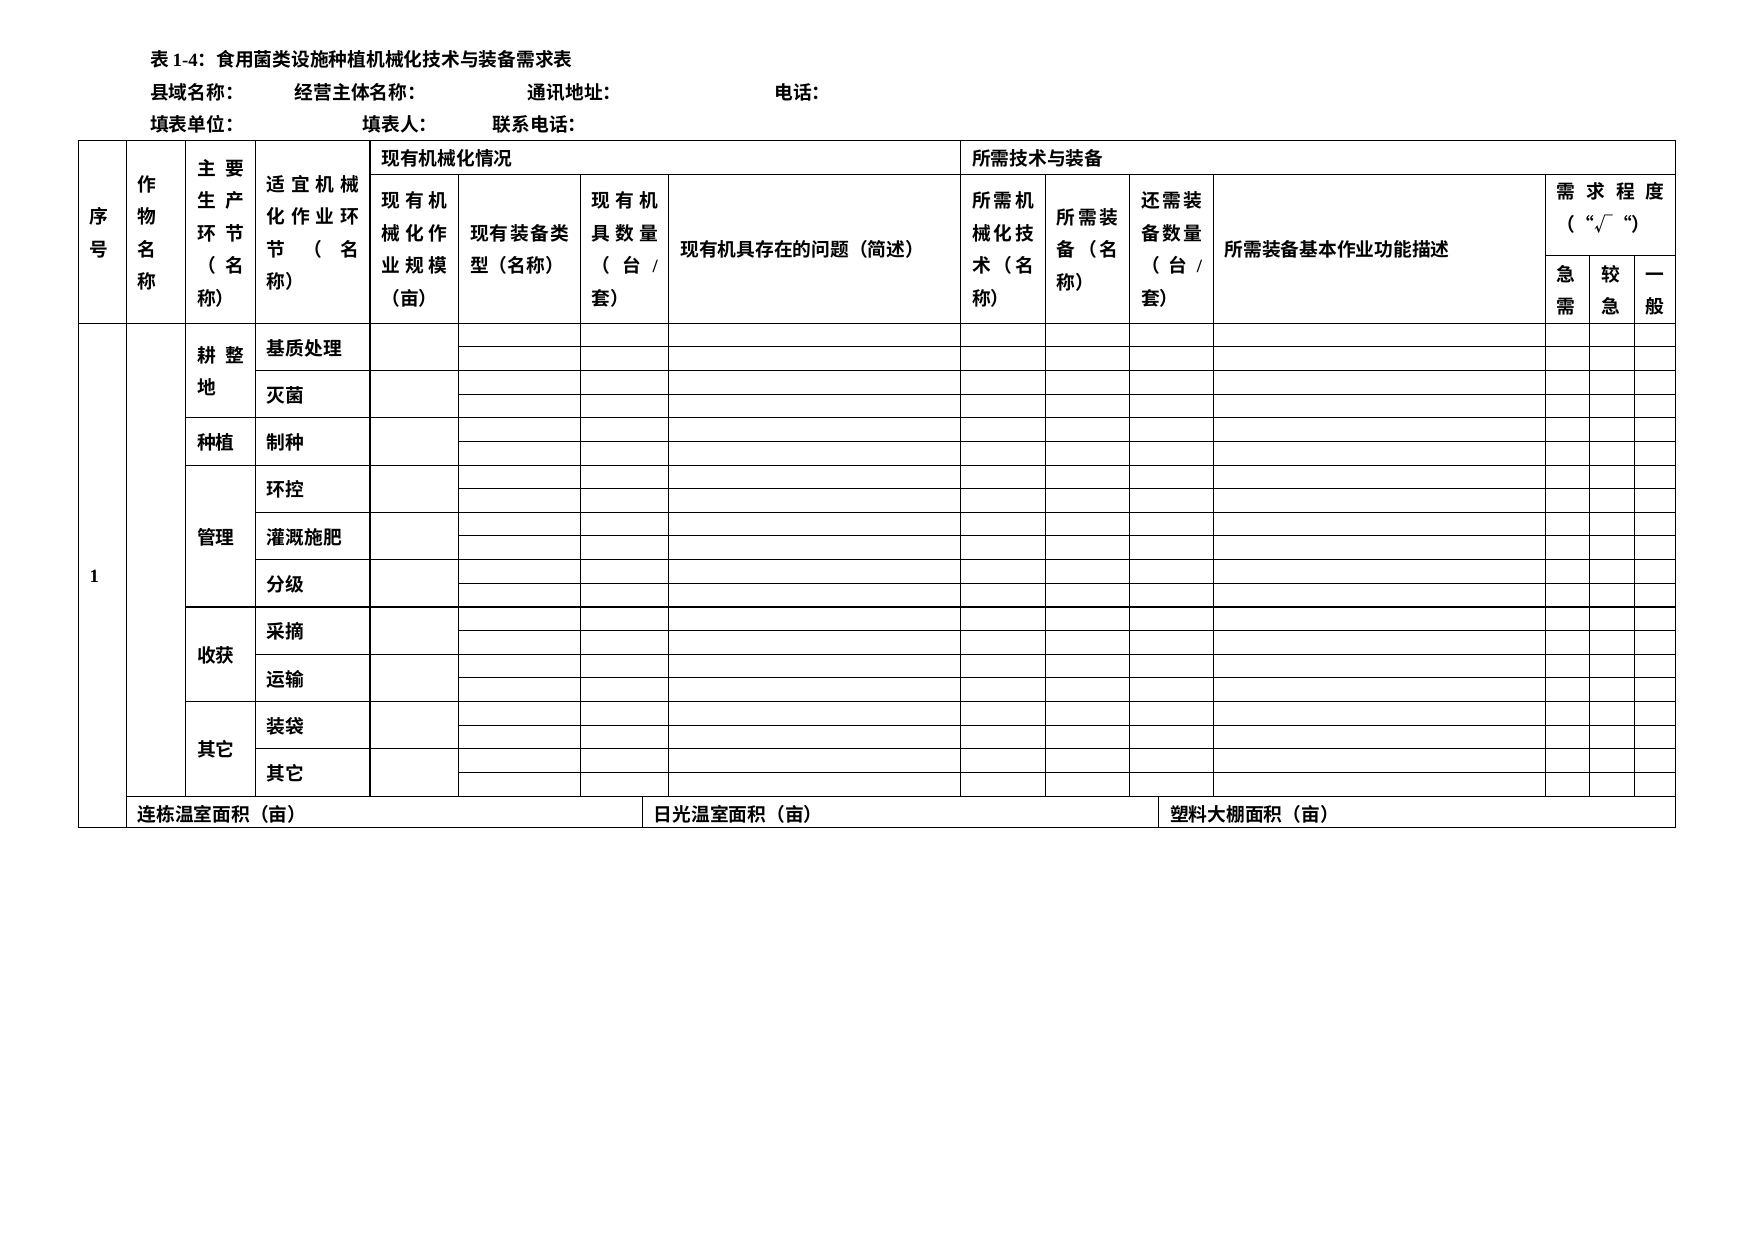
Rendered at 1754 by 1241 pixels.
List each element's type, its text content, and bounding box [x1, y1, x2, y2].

table_cell [961, 655, 1045, 677]
table_cell [1046, 560, 1129, 583]
table_cell [1590, 347, 1634, 370]
table_cell [1214, 655, 1545, 677]
table_cell [1635, 749, 1675, 772]
table_cell [1214, 608, 1545, 630]
table_cell [371, 513, 458, 559]
table_cell [1635, 631, 1675, 654]
table_cell [1214, 466, 1545, 488]
table_cell [1635, 726, 1675, 748]
table_cell 其它 [186, 702, 255, 796]
table_cell [1130, 371, 1213, 393]
table_header 所需技术与装备 [961, 141, 1675, 173]
table_cell [1214, 749, 1545, 772]
table_cell [669, 489, 960, 512]
table_cell [581, 631, 668, 654]
table_cell [459, 584, 580, 606]
table_cell [1046, 466, 1129, 488]
table_cell [961, 702, 1045, 724]
table_cell [371, 466, 458, 512]
table_cell [961, 466, 1045, 488]
table_cell 耕整地 [186, 324, 255, 417]
table_cell [1546, 749, 1589, 772]
table_cell [1130, 536, 1213, 559]
table_cell [459, 371, 580, 393]
table_cell [581, 678, 668, 701]
table_cell [1214, 678, 1545, 701]
table_cell [581, 442, 668, 464]
table_header 作物名称 [127, 141, 185, 323]
table_cell [581, 773, 668, 796]
table_cell [581, 395, 668, 417]
table_cell [1046, 395, 1129, 417]
table_cell [1590, 395, 1634, 417]
table_cell [1214, 773, 1545, 796]
table_cell [1635, 395, 1675, 417]
table_cell [1214, 371, 1545, 393]
table_cell 管理 [186, 466, 255, 606]
table_header 现有机械化情况 [371, 141, 960, 173]
table_cell [1130, 489, 1213, 512]
table_cell [1130, 466, 1213, 488]
table_cell [669, 442, 960, 464]
table_cell [961, 631, 1045, 654]
table_cell [1130, 324, 1213, 346]
table_cell [669, 655, 960, 677]
table_cell [1130, 513, 1213, 535]
table_cell 其它 [256, 749, 369, 796]
table_cell [961, 584, 1045, 606]
table_cell [1590, 466, 1634, 488]
table_cell [459, 347, 580, 370]
table_cell [1046, 608, 1129, 630]
table_cell [581, 347, 668, 370]
table_cell [459, 395, 580, 417]
table_cell [1635, 560, 1675, 583]
table_cell [371, 371, 458, 417]
table_cell [1214, 442, 1545, 464]
table_cell 所需装备（名称） [1046, 175, 1129, 323]
table_cell [961, 489, 1045, 512]
table_cell 塑料大棚面积（亩） [1159, 797, 1675, 827]
table_cell [459, 608, 580, 630]
table_cell [1130, 726, 1213, 748]
table_cell [459, 560, 580, 583]
table_cell [669, 702, 960, 724]
table_cell [1130, 418, 1213, 441]
table_cell [371, 608, 458, 654]
table_cell [371, 655, 458, 701]
table_cell 连栋温室面积（亩） [127, 797, 642, 827]
text 填表单位： 填表人： 联系电话： [150, 107, 1604, 140]
table_cell [669, 726, 960, 748]
table_cell [581, 560, 668, 583]
table_cell [459, 418, 580, 441]
table_cell [1046, 324, 1129, 346]
table_cell [669, 371, 960, 393]
table_cell [1635, 371, 1675, 393]
table_cell [1546, 371, 1589, 393]
table_cell 所需装备基本作业功能描述 [1214, 175, 1545, 323]
table_cell [459, 513, 580, 535]
table_cell 1 [79, 324, 126, 827]
table_cell [1546, 466, 1589, 488]
table_cell [1130, 608, 1213, 630]
table_cell [1546, 584, 1589, 606]
table_cell 日光温室面积（亩） [643, 797, 1158, 827]
table_cell [669, 466, 960, 488]
table_cell [1635, 678, 1675, 701]
table_cell [669, 513, 960, 535]
table_cell [669, 678, 960, 701]
table_cell [581, 584, 668, 606]
table_cell [1046, 513, 1129, 535]
table_cell 还需装备数量（台/套） [1130, 175, 1213, 323]
table_cell [459, 702, 580, 724]
table_cell [1635, 324, 1675, 346]
table_cell [581, 655, 668, 677]
table_cell [961, 324, 1045, 346]
table_cell 一般 [1635, 256, 1675, 323]
table_cell [1130, 631, 1213, 654]
table_cell [1214, 726, 1545, 748]
table_cell [961, 678, 1045, 701]
table_cell [1214, 631, 1545, 654]
table_cell [1635, 489, 1675, 512]
table_cell [1635, 584, 1675, 606]
table_cell 较急 [1590, 256, 1634, 323]
table_cell 灭菌 [256, 371, 369, 417]
table_cell [961, 513, 1045, 535]
table_cell [1635, 442, 1675, 464]
table_cell [1590, 442, 1634, 464]
table_cell [1130, 584, 1213, 606]
table_cell [1546, 347, 1589, 370]
table_cell [1130, 749, 1213, 772]
table_cell [961, 418, 1045, 441]
table_cell [1590, 655, 1634, 677]
table_cell [1546, 631, 1589, 654]
table_cell [1046, 749, 1129, 772]
table_cell [459, 749, 580, 772]
table_cell [1590, 324, 1634, 346]
table_cell [459, 678, 580, 701]
table_cell [581, 749, 668, 772]
table_cell 灌溉施肥 [256, 513, 369, 559]
table_cell [1590, 418, 1634, 441]
table_cell [581, 489, 668, 512]
table_cell [1130, 773, 1213, 796]
table_cell [1546, 773, 1589, 796]
table_cell [1130, 395, 1213, 417]
table_cell [127, 324, 185, 796]
table_cell [961, 536, 1045, 559]
table_cell [1590, 702, 1634, 724]
table_cell [1046, 702, 1129, 724]
table_cell [961, 560, 1045, 583]
table_cell [1546, 324, 1589, 346]
table_cell [1546, 395, 1589, 417]
table_cell 装袋 [256, 702, 369, 748]
table_cell [1214, 489, 1545, 512]
table_cell [1546, 442, 1589, 464]
table_cell [1046, 655, 1129, 677]
table_cell 采摘 [256, 608, 369, 654]
table_cell [1046, 418, 1129, 441]
table_cell [1635, 536, 1675, 559]
table_cell [459, 442, 580, 464]
table_cell [1214, 702, 1545, 724]
table_cell [1046, 442, 1129, 464]
table_cell [1635, 466, 1675, 488]
table_cell [1590, 560, 1634, 583]
table_cell [1130, 347, 1213, 370]
table_cell 种植 [186, 418, 255, 464]
table_cell 现有机具存在的问题（简述） [669, 175, 960, 323]
table_cell 收获 [186, 608, 255, 701]
table_cell [581, 466, 668, 488]
table_cell [1635, 347, 1675, 370]
table_cell [1590, 678, 1634, 701]
table_cell [581, 371, 668, 393]
table_cell [669, 560, 960, 583]
table_cell [1590, 536, 1634, 559]
table_cell [961, 726, 1045, 748]
table_cell [1590, 584, 1634, 606]
table_cell [1130, 560, 1213, 583]
table_cell [1635, 418, 1675, 441]
table_cell [459, 536, 580, 559]
text 县域名称： 经营主体名称： 通讯地址： 电话： [150, 75, 1604, 107]
table_cell [459, 466, 580, 488]
table_cell [1130, 702, 1213, 724]
table_cell [669, 631, 960, 654]
table_cell [1635, 702, 1675, 724]
table_cell [459, 631, 580, 654]
table_cell [1635, 655, 1675, 677]
table_cell [371, 749, 458, 796]
table_cell [1546, 560, 1589, 583]
table_cell [961, 442, 1045, 464]
table_cell [961, 395, 1045, 417]
table_cell [1214, 395, 1545, 417]
table_cell [581, 608, 668, 630]
table_cell [1546, 536, 1589, 559]
table_cell [1635, 773, 1675, 796]
table_cell [1590, 371, 1634, 393]
table_cell [1046, 631, 1129, 654]
table_cell [1046, 371, 1129, 393]
table_cell 分级 [256, 560, 369, 606]
table_cell [669, 418, 960, 441]
table_header 适宜机械化作业环节（名称） [256, 141, 369, 323]
table_cell [1130, 678, 1213, 701]
table_cell [1590, 489, 1634, 512]
table_cell [961, 608, 1045, 630]
table_cell [371, 702, 458, 748]
table_cell [1546, 513, 1589, 535]
table_cell [1546, 608, 1589, 630]
table_cell [1635, 513, 1675, 535]
table_cell [459, 489, 580, 512]
table_cell [1546, 418, 1589, 441]
table_cell [961, 371, 1045, 393]
table_cell [1590, 726, 1634, 748]
table_cell [1546, 678, 1589, 701]
table_cell [669, 608, 960, 630]
table_cell [581, 324, 668, 346]
table_cell [1590, 749, 1634, 772]
table_cell [581, 536, 668, 559]
table_cell [581, 726, 668, 748]
table_cell [371, 418, 458, 464]
table_cell [459, 726, 580, 748]
table_cell [459, 324, 580, 346]
table_cell 急需 [1546, 256, 1589, 323]
table_cell [1546, 702, 1589, 724]
table_cell [669, 749, 960, 772]
table_cell [1130, 655, 1213, 677]
table_cell [1046, 678, 1129, 701]
table_cell [1214, 347, 1545, 370]
table_cell [1590, 513, 1634, 535]
table_cell [1046, 536, 1129, 559]
table_cell [1046, 347, 1129, 370]
table_cell [669, 584, 960, 606]
table_cell [961, 347, 1045, 370]
table_cell 需求程度（“√“） [1546, 175, 1675, 255]
table_cell [581, 702, 668, 724]
table_cell [1546, 655, 1589, 677]
table_cell [581, 513, 668, 535]
table_cell [1214, 536, 1545, 559]
table_cell [961, 749, 1045, 772]
table_cell [1590, 608, 1634, 630]
table_cell [581, 418, 668, 441]
table_cell [1214, 584, 1545, 606]
table_cell 所需机械化技术（名称） [961, 175, 1045, 323]
table_cell [1046, 773, 1129, 796]
table_cell 基质处理 [256, 324, 369, 370]
table_cell [459, 773, 580, 796]
table_cell 运输 [256, 655, 369, 701]
table_cell [1046, 584, 1129, 606]
text 表1-4：食用菌类设施种植机械化技术与装备需求表 [150, 42, 1604, 75]
table_cell 现有机械化作业规模（亩） [371, 175, 458, 323]
table_cell [1130, 442, 1213, 464]
table_cell [669, 536, 960, 559]
table_cell [669, 324, 960, 346]
table_cell [371, 560, 458, 606]
table_cell [1214, 324, 1545, 346]
table_cell 环控 [256, 466, 369, 512]
table_cell [1046, 726, 1129, 748]
table_cell [1214, 513, 1545, 535]
table_cell [669, 347, 960, 370]
table_cell [1590, 773, 1634, 796]
table_cell [1214, 418, 1545, 441]
table_cell [1046, 489, 1129, 512]
table_cell 现有机具数量（台/套） [581, 175, 668, 323]
table_cell [1635, 608, 1675, 630]
table_cell [1546, 726, 1589, 748]
table_cell [459, 655, 580, 677]
table_cell [1546, 489, 1589, 512]
table_cell 现有装备类型（名称） [459, 175, 580, 323]
table_header 序号 [79, 141, 126, 323]
table_cell [371, 324, 458, 370]
table_cell [1590, 631, 1634, 654]
table_cell [669, 395, 960, 417]
table_cell 制种 [256, 418, 369, 464]
table_header 主要生产环节（名称） [186, 141, 255, 323]
table_cell [1214, 560, 1545, 583]
table_cell [669, 773, 960, 796]
table_cell [961, 773, 1045, 796]
